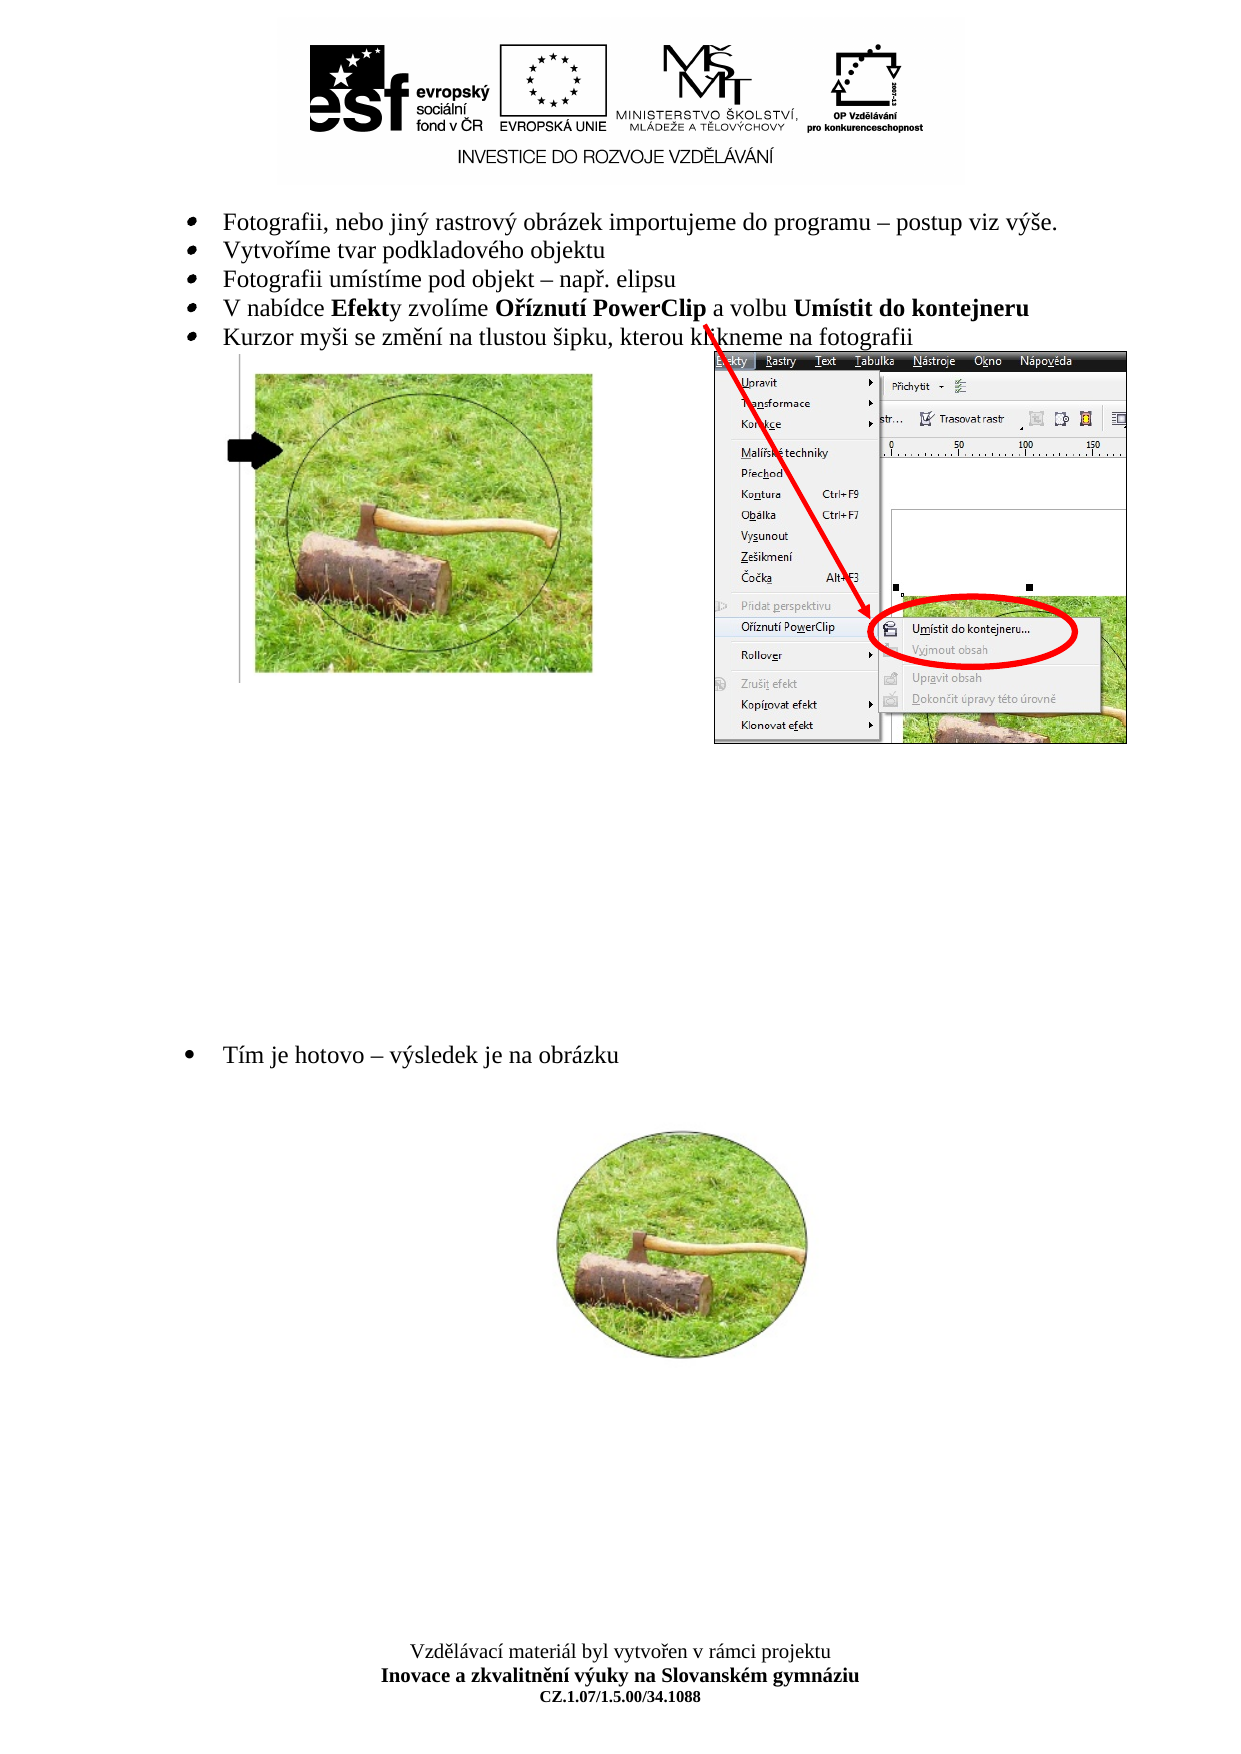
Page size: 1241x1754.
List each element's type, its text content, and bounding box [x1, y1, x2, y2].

list Fotografii, nebo jiný rastrový obrázek importujeme do programu – postup viz výše. [185, 207, 1093, 236]
list Tím je hotovo – výsledek je na obrázku [185, 1041, 1093, 1069]
picture [277, 17, 965, 185]
list V nabídce Efekty zvolíme Oříznutí PowerClip a volbu Umístit do kontejneru [185, 293, 1093, 322]
picture [214, 354, 610, 683]
list Fotografii umístíme pod objekt – např. elipsu [185, 264, 1093, 293]
picture [715, 352, 1126, 743]
picture [532, 1113, 826, 1373]
picture [874, 600, 1071, 663]
list Kurzor myši se změní na tlustou šipku, kterou klikneme na fotografii [185, 322, 1093, 351]
list Vytvoříme tvar podkladového objektu [185, 236, 1093, 264]
